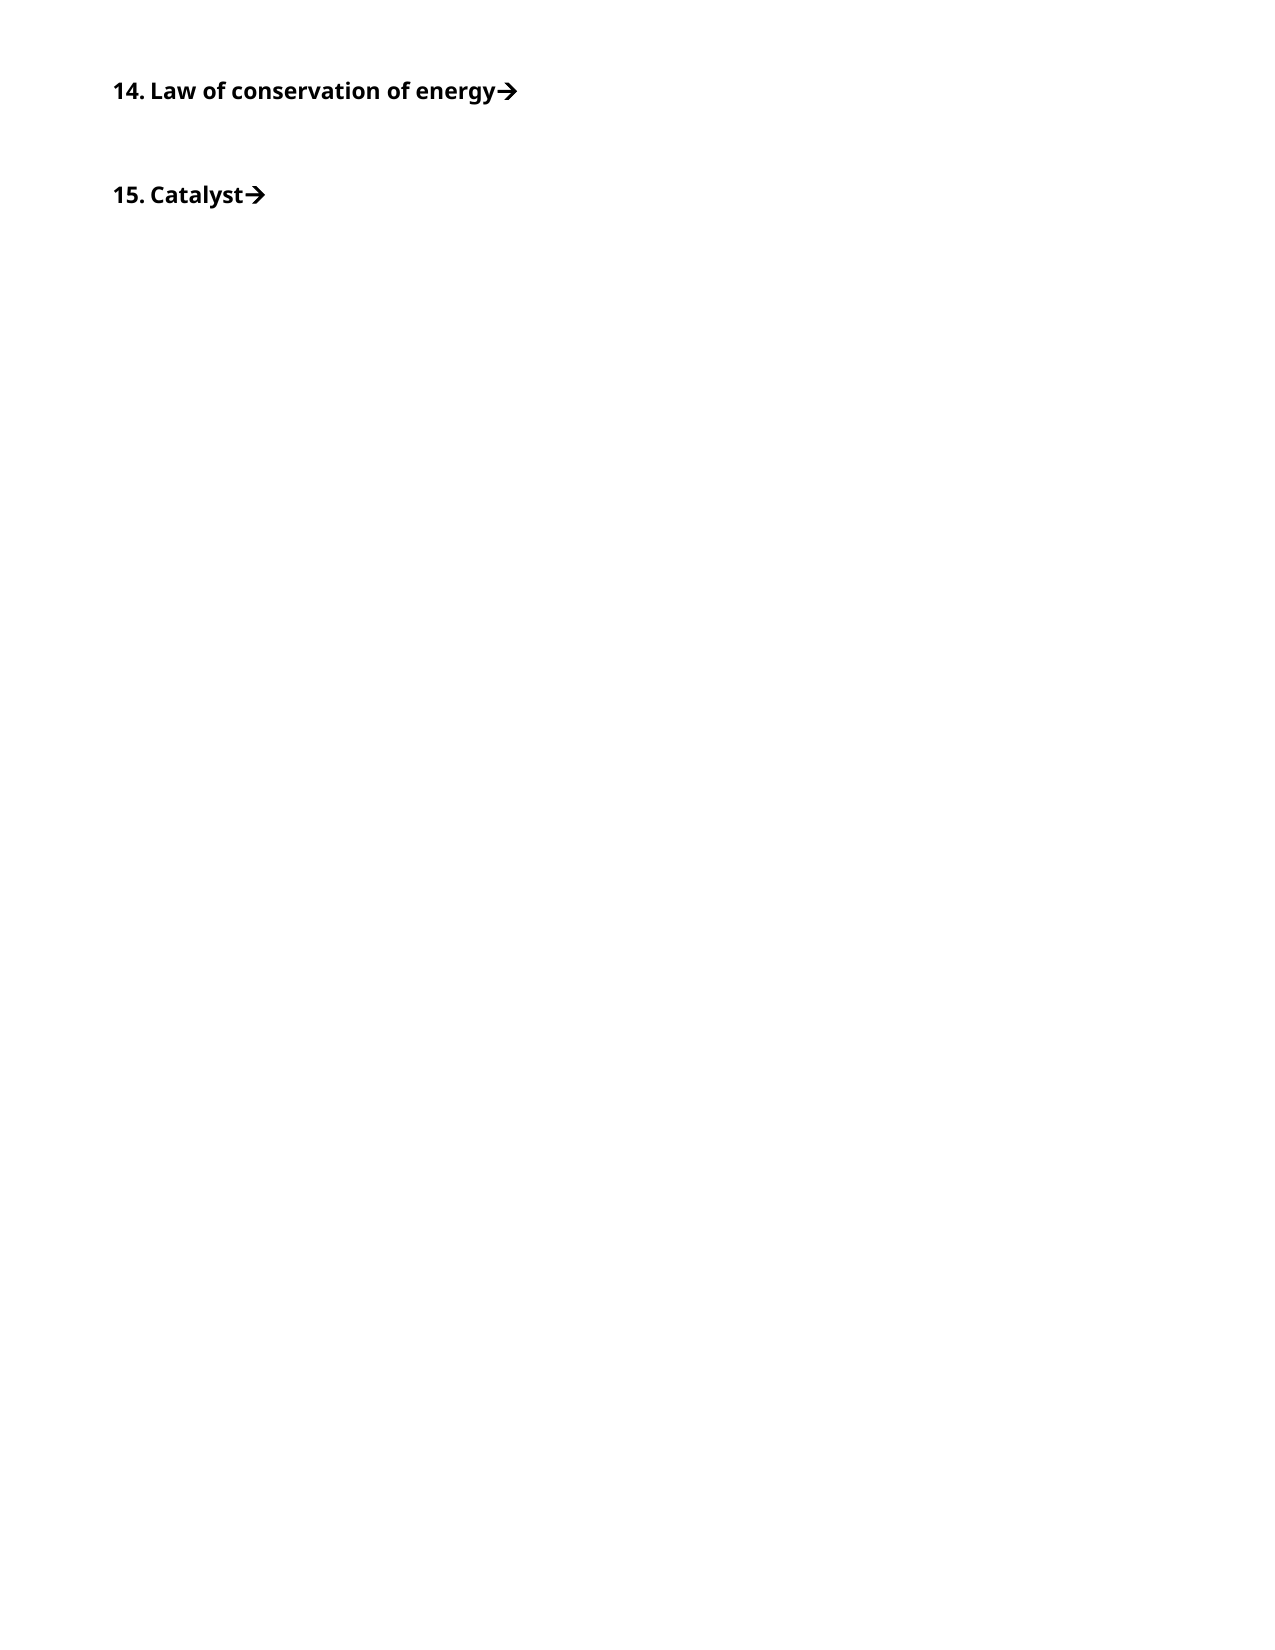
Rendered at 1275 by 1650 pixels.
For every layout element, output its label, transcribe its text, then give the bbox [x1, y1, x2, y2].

list Law of conservation of energy [112, 75, 1200, 174]
list Catalyst [112, 178, 1200, 210]
